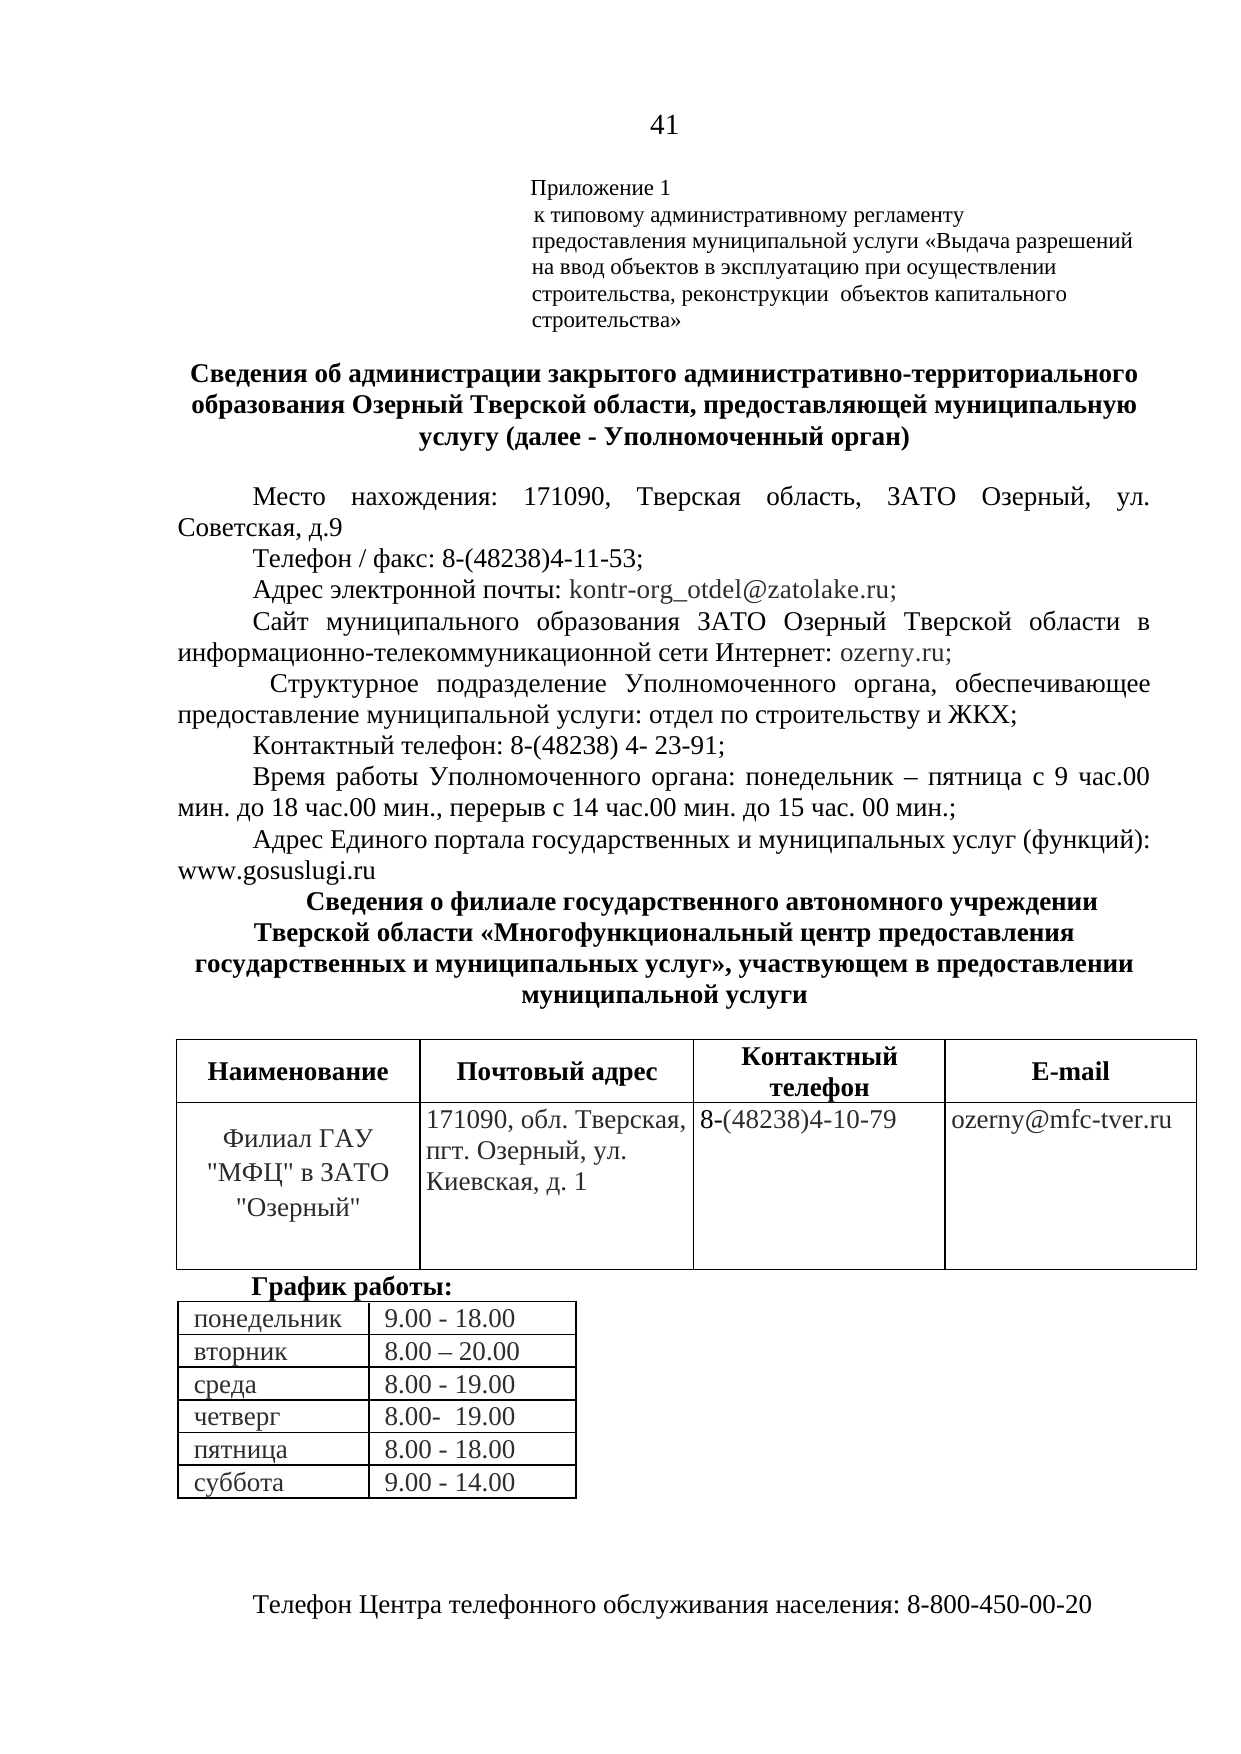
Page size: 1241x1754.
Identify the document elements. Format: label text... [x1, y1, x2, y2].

text Сайт муниципального образования ЗАТО Озерный Тверской области в информационно-телекоммуникационной сети Интернет: ozerny.ru; [177, 605, 1152, 667]
text к типовому административному регламенту [533, 201, 1152, 227]
text Приложение 1 [399, 174, 1152, 201]
table_cell 9.00 - 14.00 [370, 1466, 575, 1497]
table_cell 8.00 - 19.00 [370, 1368, 575, 1399]
text Адрес электронной почты: kontr-org_otdel@zatolake.ru; [177, 573, 1152, 605]
table_header 9.00 - 18.00 [370, 1302, 575, 1333]
table_cell суббота [179, 1466, 368, 1497]
table_cell 8.00 – 20.00 [370, 1335, 575, 1366]
table_cell 171090, обл. Тверская, пгт. Озерный, ул. Киевская, д. 1 [421, 1103, 693, 1269]
text Структурное подразделение Уполномоченного органа, обеспечивающее предоставление муниципальной услуги: отдел по строительству и ЖКХ; [177, 667, 1152, 729]
table_cell четверг [179, 1401, 368, 1432]
text Сведения о филиале государственного автономного учреждении Тверской области «Многофункциональный центр предоставления государственных и муниципальных услуг», участвующем в предоставлении муниципальной услуги [177, 885, 1152, 1009]
table_cell пятница [179, 1433, 368, 1464]
text предоставления муниципальной услуги «Выдача разрешений на ввод объектов в эксплуатацию при осуществлении строительства, реконструкции объектов капитального строительства» [532, 227, 1152, 332]
table_cell 8.00- 19.00 [370, 1401, 575, 1432]
table_cell Филиал ГАУ "МФЦ" в ЗАТО "Озерный" [177, 1103, 419, 1269]
text Адрес Единого портала государственных и муниципальных услуг (функций): www.gosuslugi.ru [177, 823, 1152, 885]
table_header Контактный телефон [694, 1040, 944, 1102]
table_header Наименование [177, 1040, 419, 1102]
text Время работы Уполномоченного органа: понедельник – пятница с 9 час.00 мин. до 18 час.00 мин., перерыв с 14 час.00 мин. до 15 час. 00 мин.; [177, 760, 1152, 823]
text Телефон Центра телефонного обслуживания населения: 8-800-450-00-20 [177, 1588, 1152, 1619]
table_cell вторник [179, 1335, 368, 1366]
table_cell среда [179, 1368, 368, 1399]
table_cell 8.00 - 18.00 [370, 1433, 575, 1464]
text График работы: [177, 1270, 1152, 1301]
text Телефон / факс: 8-(48238)4-11-53; [177, 542, 1152, 573]
table_header понедельник [179, 1302, 369, 1333]
text Контактный телефон: 8-(48238) 4- 23-91; [177, 729, 1152, 760]
table_cell ozerny@mfc-tver.ru [946, 1103, 1196, 1269]
table_header Е-mail [946, 1040, 1196, 1102]
text Место нахождения: 171090, Тверская область, ЗАТО Озерный, ул. Советская, д.9 [177, 480, 1152, 542]
table_header Почтовый адрес [421, 1040, 693, 1102]
table_cell 8-(48238)4-10-79 [694, 1103, 944, 1269]
subtitle Сведения об администрации закрытого административно-территориального образования Озерный Тверской области, предоставляющей муниципальную услугу (далее - Уполномоченный орган) [177, 357, 1152, 451]
